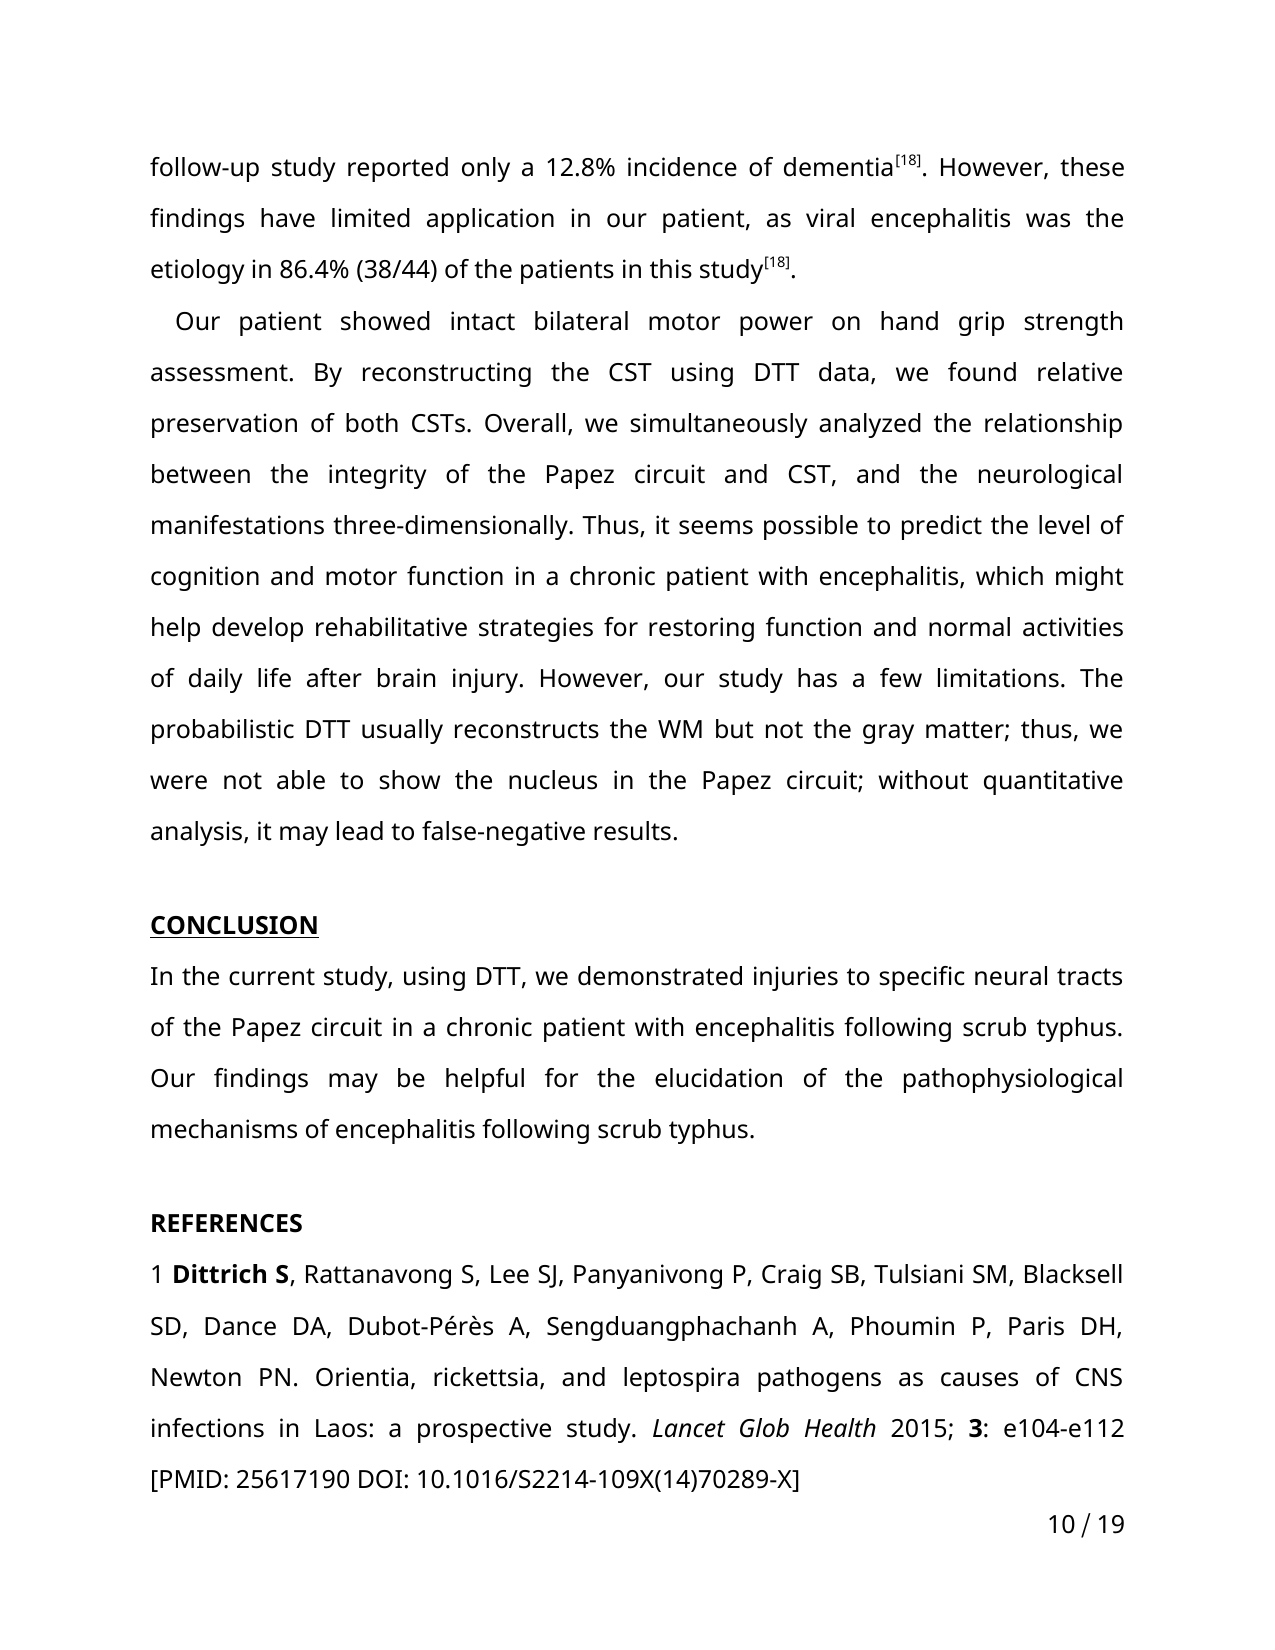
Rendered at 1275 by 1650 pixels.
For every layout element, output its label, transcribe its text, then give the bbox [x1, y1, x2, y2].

text In the current study, using DTT, we demonstrated injuries to specific neural tracts of the Papez circuit in a chronic patient with encephalitis following scrub typhus. Our findings may be helpful for the elucidation of the pathophysiological mechanisms of encephalitis following scrub typhus. [150, 959, 1125, 1146]
text 1 Dittrich S, Rattanavong S, Lee SJ, Panyanivong P, Craig SB, Tulsiani SM, Blacksell SD, Dance DA, Dubot-Pérès A, Sengduangphachanh A, Phoumin P, Paris DH, Newton PN. Orientia, rickettsia, and leptospira pathogens as causes of CNS infections in Laos: a prospective study. Lancet Glob Health 2015; 3: e104-e112 [PMID: 25617190 DOI: 10.1016/S2214-109X(14)70289-X] [150, 1257, 1125, 1495]
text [150, 150, 1125, 286]
text REFERENCES [150, 1206, 1125, 1240]
text CONCLUSION [150, 908, 1125, 942]
text Our patient showed intact bilateral motor power on hand grip strength assessment. By reconstructing the CST using DTT data, we found relative preservation of both CSTs. Overall, we simultaneously analyzed the relationship between the integrity of the Papez circuit and CST, and the neurological manifestations three-dimensionally. Thus, it seems possible to predict the level of cognition and motor function in a chronic patient with encephalitis, which might help develop rehabilitative strategies for restoring function and normal activities of daily life after brain injury. However, our study has a few limitations. The probabilistic DTT usually reconstructs the WM but not the gray matter; thus, we were not able to show the nucleus in the Papez circuit; without quantitative analysis, it may lead to false-negative results. [150, 303, 1125, 848]
